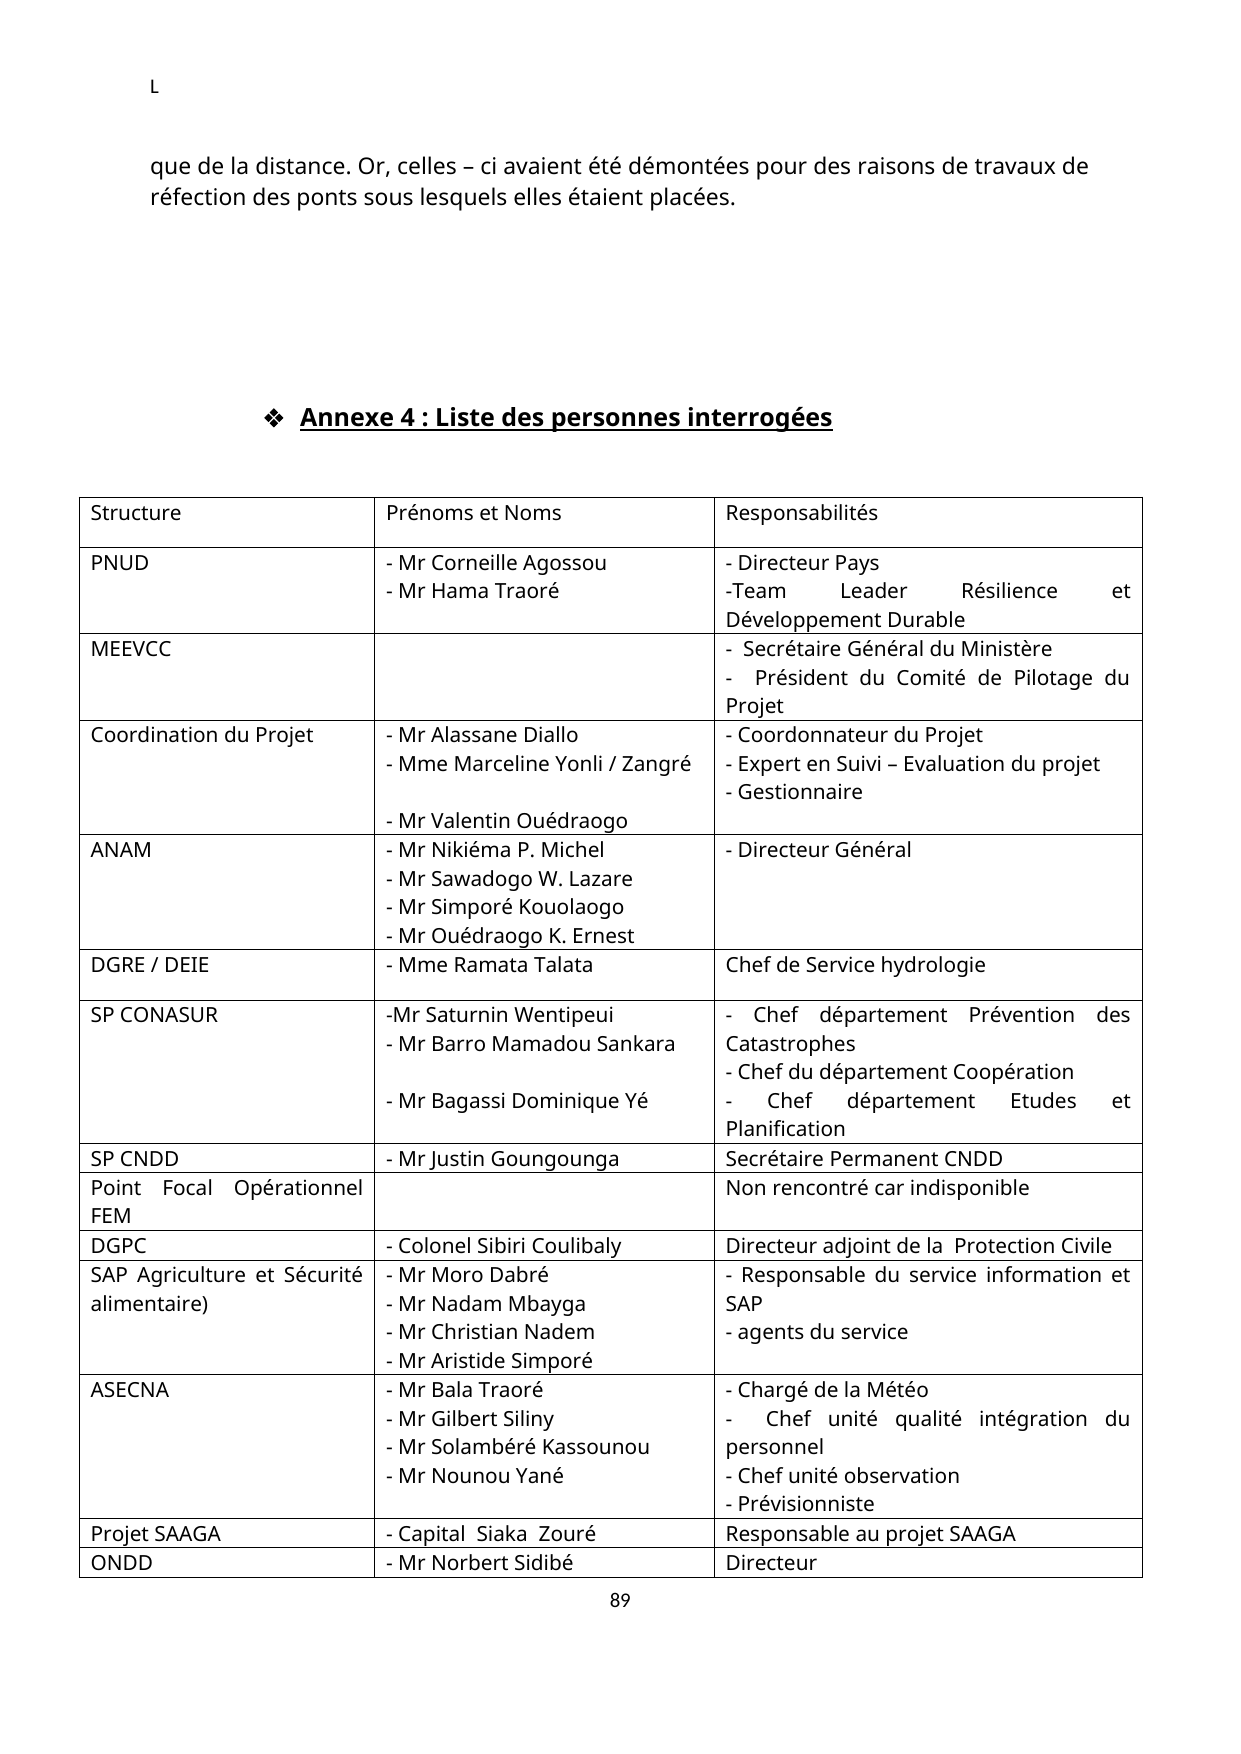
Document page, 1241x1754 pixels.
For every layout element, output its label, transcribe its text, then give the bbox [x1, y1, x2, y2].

table_cell PNUD [80, 548, 374, 633]
table_cell Point Focal Opérationnel FEM [80, 1173, 374, 1230]
table_cell ONDD [80, 1548, 374, 1577]
table_cell DGPC [80, 1231, 374, 1259]
table_cell DGRE / DEIE [80, 950, 374, 999]
table_cell - Mr Alassane Diallo - Mme Marceline Yonli / Zangré - Mr Valentin Ouédraogo [375, 721, 714, 834]
table_cell - Mr Corneille Agossou - Mr Hama Traoré [375, 548, 714, 633]
table_cell - Mr Norbert Sidibé [375, 1548, 714, 1577]
table_header Responsabilités [715, 498, 1142, 547]
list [150, 150, 1090, 212]
table_cell - Secrétaire Général du Ministère - Président du Comité de Pilotage du Projet [715, 634, 1142, 719]
table_cell - Capital Siaka Zouré [375, 1519, 714, 1547]
table_cell Projet SAAGA [80, 1519, 374, 1547]
list Annexe 4 : Liste des personnes interrogées [262, 400, 1090, 434]
table_cell - Mme Ramata Talata [375, 950, 714, 999]
table_cell Secrétaire Permanent CNDD [715, 1144, 1142, 1172]
table_cell - Directeur Pays -Team Leader Résilience et Développement Durable [715, 548, 1142, 633]
table_cell - Mr Nikiéma P. Michel - Mr Sawadogo W. Lazare - Mr Simporé Kouolaogo - Mr Ouédraogo K. Ernest [375, 835, 714, 949]
table_cell - Directeur Général [715, 835, 1142, 949]
table_cell MEEVCC [80, 634, 374, 719]
table_cell - Mr Bala Traoré - Mr Gilbert Siliny - Mr Solambéré Kassounou - Mr Nounou Yané [375, 1375, 714, 1518]
table_cell - Chef département Prévention des Catastrophes - Chef du département Coopération - Chef département Etudes et Planification [715, 1001, 1142, 1143]
table_cell -Mr Saturnin Wentipeui - Mr Barro Mamadou Sankara - Mr Bagassi Dominique Yé [375, 1001, 714, 1143]
table_cell ASECNA [80, 1375, 374, 1518]
table_cell Responsable au projet SAAGA [715, 1519, 1142, 1547]
table_cell Chef de Service hydrologie [715, 950, 1142, 999]
table_cell [375, 1173, 714, 1230]
table_header Structure [80, 498, 374, 547]
table_cell Non rencontré car indisponible [715, 1173, 1142, 1230]
table_cell - Chargé de la Météo - Chef unité qualité intégration du personnel - Chef unité observation - Prévisionniste [715, 1375, 1142, 1518]
table_cell Coordination du Projet [80, 721, 374, 834]
table_cell SP CONASUR [80, 1001, 374, 1143]
table_cell - Responsable du service information et SAP - agents du service [715, 1261, 1142, 1374]
table_cell SAP Agriculture et Sécurité alimentaire) [80, 1261, 374, 1374]
table_cell - Colonel Sibiri Coulibaly [375, 1231, 714, 1259]
table_cell [375, 634, 714, 719]
table_cell Directeur adjoint de la Protection Civile [715, 1231, 1142, 1259]
table_cell - Mr Justin Goungounga [375, 1144, 714, 1172]
table_cell ANAM [80, 835, 374, 949]
table_cell - Mr Moro Dabré - Mr Nadam Mbayga - Mr Christian Nadem - Mr Aristide Simporé [375, 1261, 714, 1374]
table_cell - Coordonnateur du Projet - Expert en Suivi – Evaluation du projet - Gestionnaire [715, 721, 1142, 834]
table_cell Directeur [715, 1548, 1142, 1577]
table_cell SP CNDD [80, 1144, 374, 1172]
table_header Prénoms et Noms [375, 498, 714, 547]
